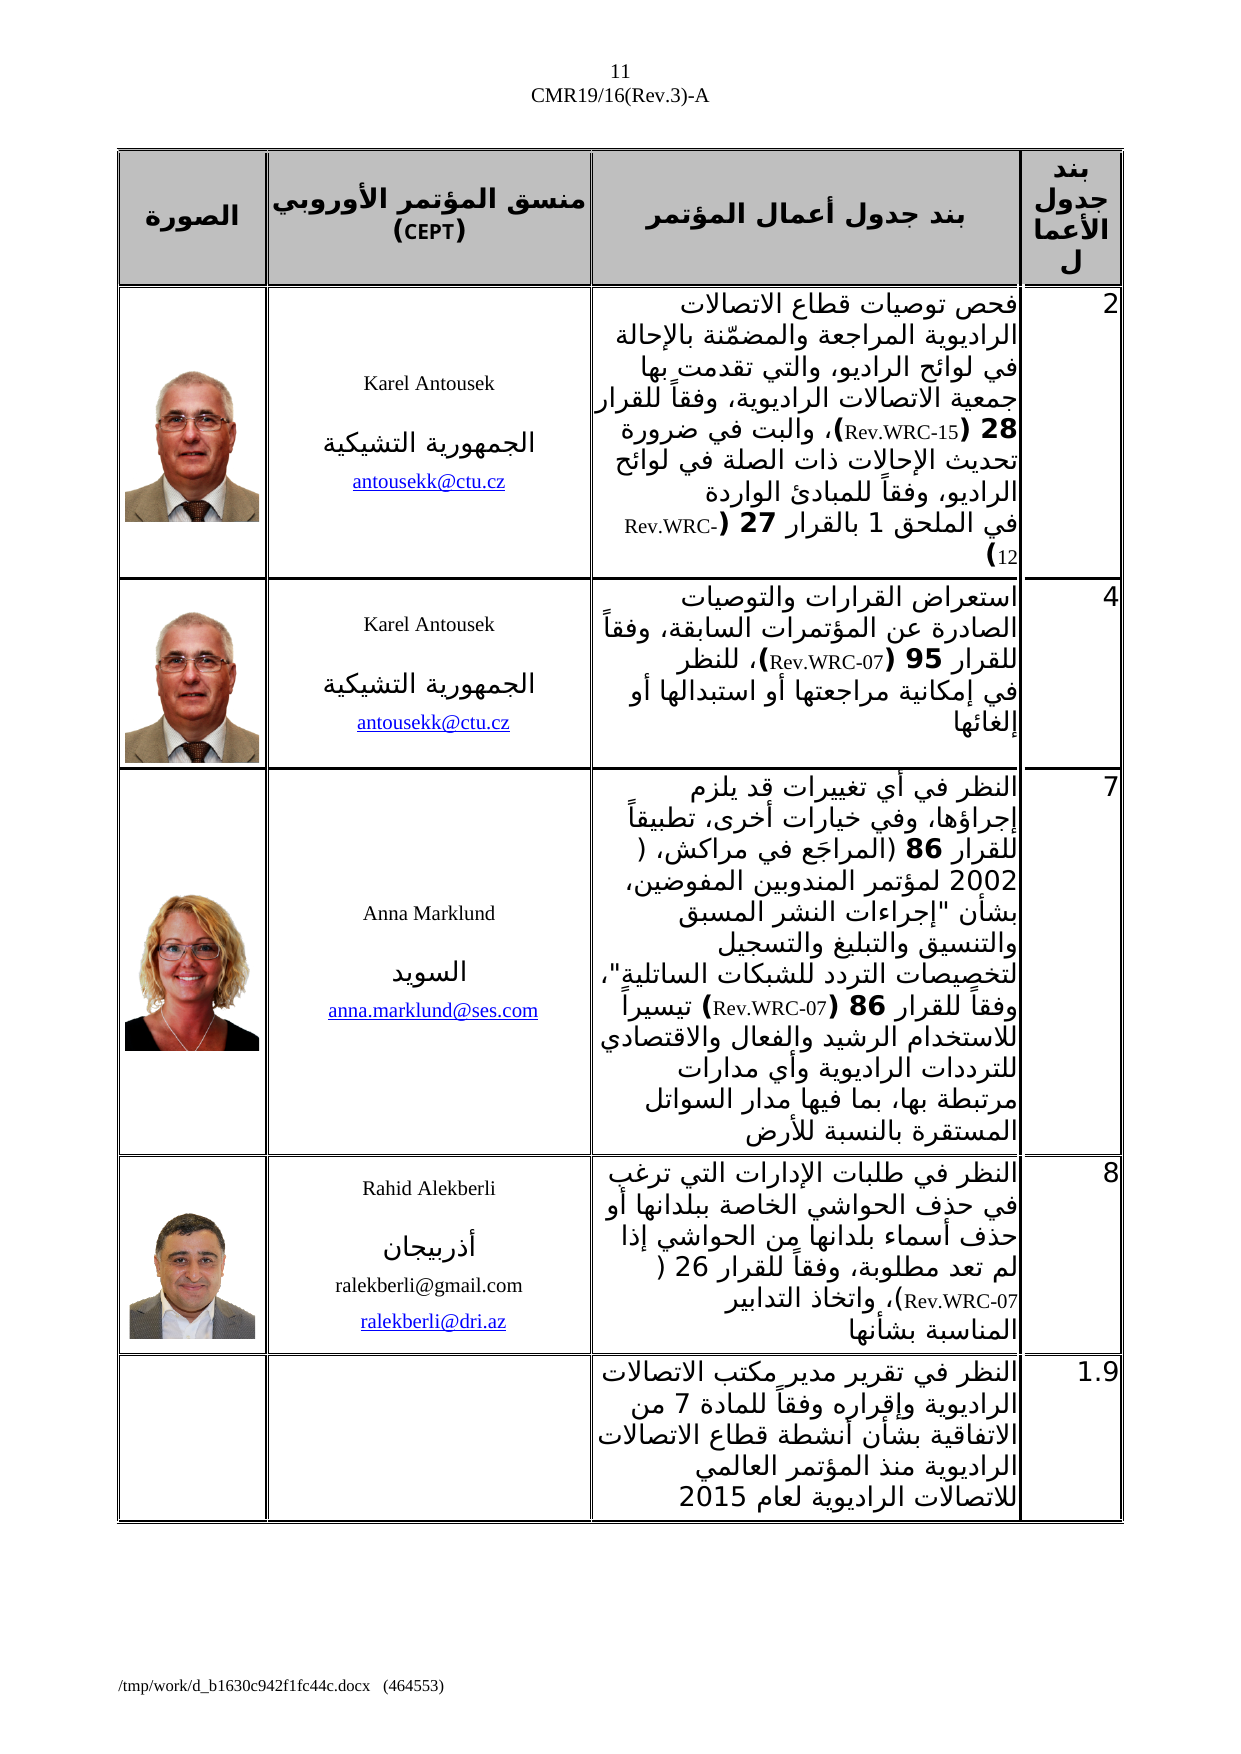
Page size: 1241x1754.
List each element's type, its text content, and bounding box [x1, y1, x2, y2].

table_cell [267, 1356, 592, 1520]
table_cell [118, 1356, 267, 1520]
table_cell استعراض القرارات والتوصيات الصادرة عن المؤتمرات السابقة، وفقاً للقرار 95 (Rev.WRC-07)، للنظر في إمكانية مراجعتها أو استبدالها أو إلغائها [593, 577, 1019, 767]
table_cell 4 [1022, 577, 1120, 767]
table_cell Karel Antousek الجمهورية التشيكية antousekk@ctu.cz [269, 288, 590, 577]
table_cell 1.9 [1021, 1353, 1122, 1520]
table_cell Karel Antousek الجمهورية التشيكية antousekk@ctu.cz [269, 580, 590, 767]
table_cell Anna Marklund السويد anna.marklund@ses.com [269, 770, 590, 1153]
table_cell [120, 288, 265, 577]
table_header بند جدول الأعمال [1022, 151, 1122, 284]
table_cell 2 [1022, 284, 1121, 577]
table_cell [120, 770, 265, 1153]
picture [125, 872, 260, 1051]
table_header بند جدول أعمال المؤتمر [592, 151, 1019, 284]
table_cell النظر في تقرير مدير مكتب الاتصالات الراديوية وإقراره وفقاً للمادة 7 من الاتفاقية بشأن أنشطة قطاع الاتصالات الراديوية منذ المؤتمر العالمي للاتصالات الراديوية لعام 2015 [592, 1353, 1021, 1520]
table_cell النظر في طلبات الإدارات التي ترغب في حذف الحواشي الخاصة ببلدانها أو حذف أسماء بلدانها من الحواشي إذا لم تعد مطلوبة، وفقاً للقرار 26 (Rev.WRC-07)، واتخاذ التدابير المناسبة بشأنها [593, 1154, 1020, 1353]
picture [125, 584, 260, 763]
table_cell 8 [1022, 1154, 1121, 1353]
table_cell Rahid Alekberli أذربيجان ralekberli@gmail.com ralekberli@dri.az [269, 1157, 590, 1353]
picture [125, 343, 260, 522]
table_cell 7 [1022, 767, 1120, 1153]
picture [129, 1171, 256, 1339]
table_cell فحص توصيات قطاع الاتصالات الراديوية المراجعة والمضمّنة بالإحالة في لوائح الراديو، والتي تقدمت بها جمعية الاتصالات الراديوية، وفقاً للقرار 28 (Rev.WRC-15)، والبت في ضرورة تحديث الإحالات ذات الصلة في لوائح الراديو، وفقاً للمبادئ الواردة في الملحق 1 بالقرار 27 (Rev.WRC-12) [593, 284, 1020, 577]
table_cell النظر في أي تغييرات قد يلزم إجراؤها، وفي خيارات أخرى، تطبيقاً للقرار 86 (المراجَع في مراكش، (2002 لمؤتمر المندوبين المفوضين، بشأن "إجراءات النشر المسبق والتنسيق والتبليغ والتسجيل لتخصيصات التردد للشبكات الساتلية"، وفقاً للقرار 86 (Rev.WRC-07) تيسيراً للاستخدام الرشيد والفعال والاقتصادي للترددات الراديوية وأي مدارات مرتبطة بها، بما فيها مدار السواتل المستقرة بالنسبة للأرض [593, 767, 1019, 1153]
table_header الصورة [118, 151, 267, 284]
table_cell [120, 580, 265, 767]
table_cell [120, 1157, 265, 1353]
table_header منسق المؤتمر الأوروبي (CEPT) [267, 151, 592, 284]
